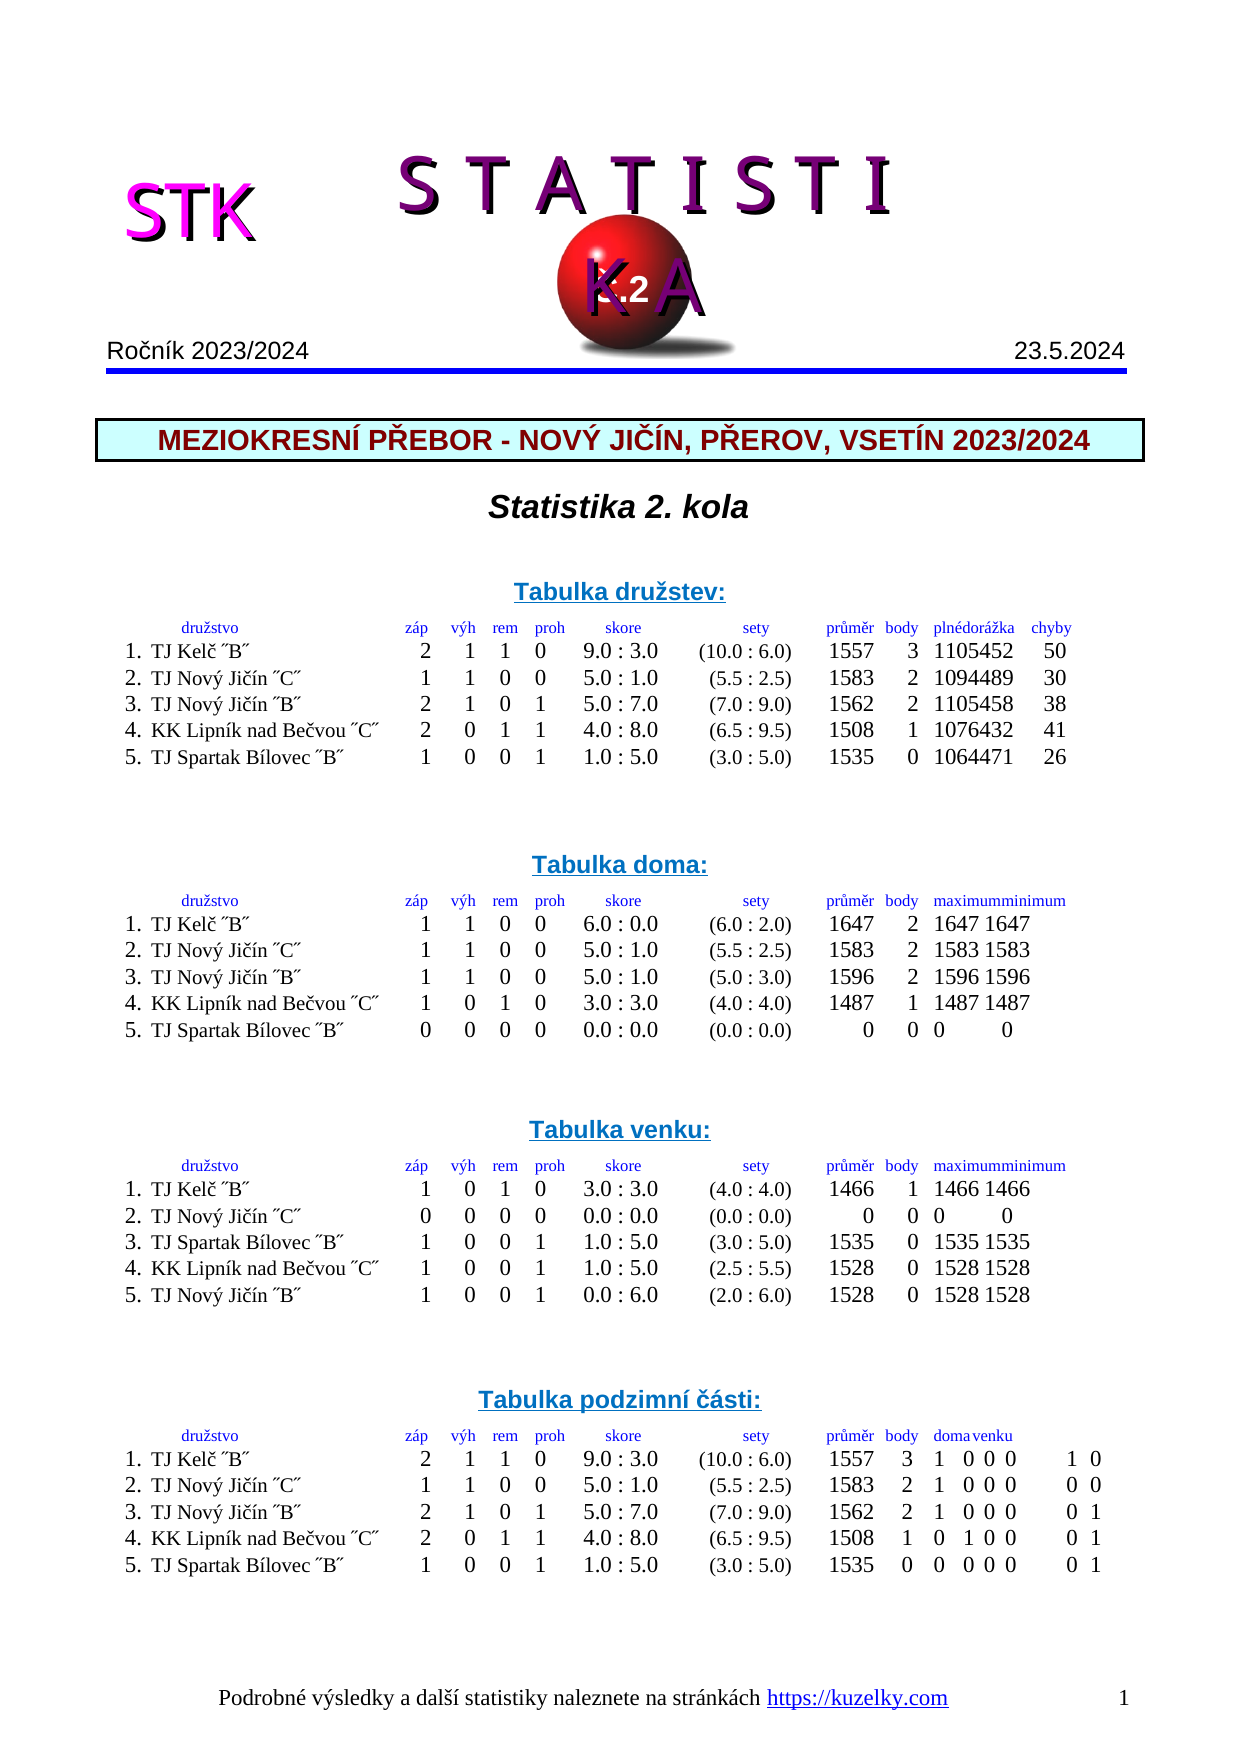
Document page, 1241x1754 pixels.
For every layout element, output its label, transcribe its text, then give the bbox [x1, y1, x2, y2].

text 5. TJ Spartak Bílovec ˝B˝ 1 0 0 1 1.0 : 5.0 (3.0 : 5.0) 1535 0 1064 471 26 [106, 743, 1134, 769]
text 2. TJ Nový Jičín ˝C˝ 0 0 0 0 0.0 : 0.0 (0.0 : 0.0) 0 0 0 0 [106, 1202, 1134, 1228]
text 4. KK Lipník nad Bečvou ˝C˝ 2 0 1 1 4.0 : 8.0 (6.5 : 9.5) 1508 1 0 1 0 0 0 1 [106, 1524, 1134, 1551]
text Tabulka družstev: [94, 577, 1145, 606]
text Ročník 2023/2024 23.5.2024 [106, 336, 1134, 365]
text 3. TJ Spartak Bílovec ˝B˝ 1 0 0 1 1.0 : 5.0 (3.0 : 5.0) 1535 0 1535 1535 [106, 1228, 1134, 1254]
text 3. TJ Nový Jičín ˝B˝ 2 1 0 1 5.0 : 7.0 (7.0 : 9.0) 1562 2 1 0 0 0 0 1 [106, 1498, 1134, 1524]
text 2. TJ Nový Jičín ˝C˝ 1 1 0 0 5.0 : 1.0 (5.5 : 2.5) 1583 2 1094 489 30 [106, 664, 1134, 690]
text 3. TJ Nový Jičín ˝B˝ 2 1 0 1 5.0 : 7.0 (7.0 : 9.0) 1562 2 1105 458 38 [106, 690, 1134, 716]
text 5. TJ Nový Jičín ˝B˝ 1 0 0 1 0.0 : 6.0 (2.0 : 6.0) 1528 0 1528 1528 [106, 1281, 1134, 1307]
text 2. TJ Nový Jičín ˝C˝ 1 1 0 0 5.0 : 1.0 (5.5 : 2.5) 1583 2 1583 1583 [106, 937, 1134, 963]
text 4. KK Lipník nad Bečvou ˝C˝ 1 0 1 0 3.0 : 3.0 (4.0 : 4.0) 1487 1 1487 1487 [106, 989, 1134, 1016]
text družstvo záp výh rem proh skore sety průměr body maximum minimum [106, 891, 1134, 910]
text družstvo záp výh rem proh skore sety průměr body doma venku [106, 1426, 1134, 1445]
text Č.2 [687, 267, 1134, 310]
text družstvo záp výh rem proh skore sety průměr body plné dorážka chyby [106, 618, 1134, 637]
text Tabulka venku: [94, 1115, 1145, 1144]
text 4. KK Lipník nad Bečvou ˝C˝ 2 0 1 1 4.0 : 8.0 (6.5 : 9.5) 1508 1 1076 432 41 [106, 716, 1134, 743]
text Tabulka doma: [94, 850, 1145, 878]
text družstvo záp výh rem proh skore sety průměr body maximum minimum [106, 1156, 1134, 1175]
text 1. TJ Kelč ˝B˝ 1 1 0 0 6.0 : 0.0 (6.0 : 2.0) 1647 2 1647 1647 [106, 910, 1134, 937]
text 1. TJ Kelč ˝B˝ 2 1 1 0 9.0 : 3.0 (10.0 : 6.0) 1557 3 1105 452 50 [106, 637, 1134, 664]
text 2. TJ Nový Jičín ˝C˝ 1 1 0 0 5.0 : 1.0 (5.5 : 2.5) 1583 2 1 0 0 0 0 0 [106, 1472, 1134, 1498]
text 1. TJ Kelč ˝B˝ 2 1 1 0 9.0 : 3.0 (10.0 : 6.0) 1557 3 1 0 0 0 1 0 [106, 1445, 1134, 1472]
text Č.2 [609, 267, 671, 310]
text Č.2 [106, 267, 587, 310]
text Tabulka podzimní části: [94, 1385, 1145, 1413]
text Statistika 2. kola [106, 487, 1134, 526]
text 4. KK Lipník nad Bečvou ˝C˝ 1 0 0 1 1.0 : 5.0 (2.5 : 5.5) 1528 0 1528 1528 [106, 1254, 1134, 1281]
text 5. TJ Spartak Bílovec ˝B˝ 1 0 0 1 1.0 : 5.0 (3.0 : 5.0) 1535 0 0 0 0 0 0 1 [106, 1551, 1134, 1577]
text 3. TJ Nový Jičín ˝B˝ 1 1 0 0 5.0 : 1.0 (5.0 : 3.0) 1596 2 1596 1596 [106, 963, 1134, 989]
text 5. TJ Spartak Bílovec ˝B˝ 0 0 0 0 0.0 : 0.0 (0.0 : 0.0) 0 0 0 0 [106, 1016, 1134, 1042]
subtitle Meziokresní přebor - Nový Jičín, Přerov, Vsetín 2023/2024 [98, 421, 1142, 459]
text 1. TJ Kelč ˝B˝ 1 0 1 0 3.0 : 3.0 (4.0 : 4.0) 1466 1 1466 1466 [106, 1175, 1134, 1202]
